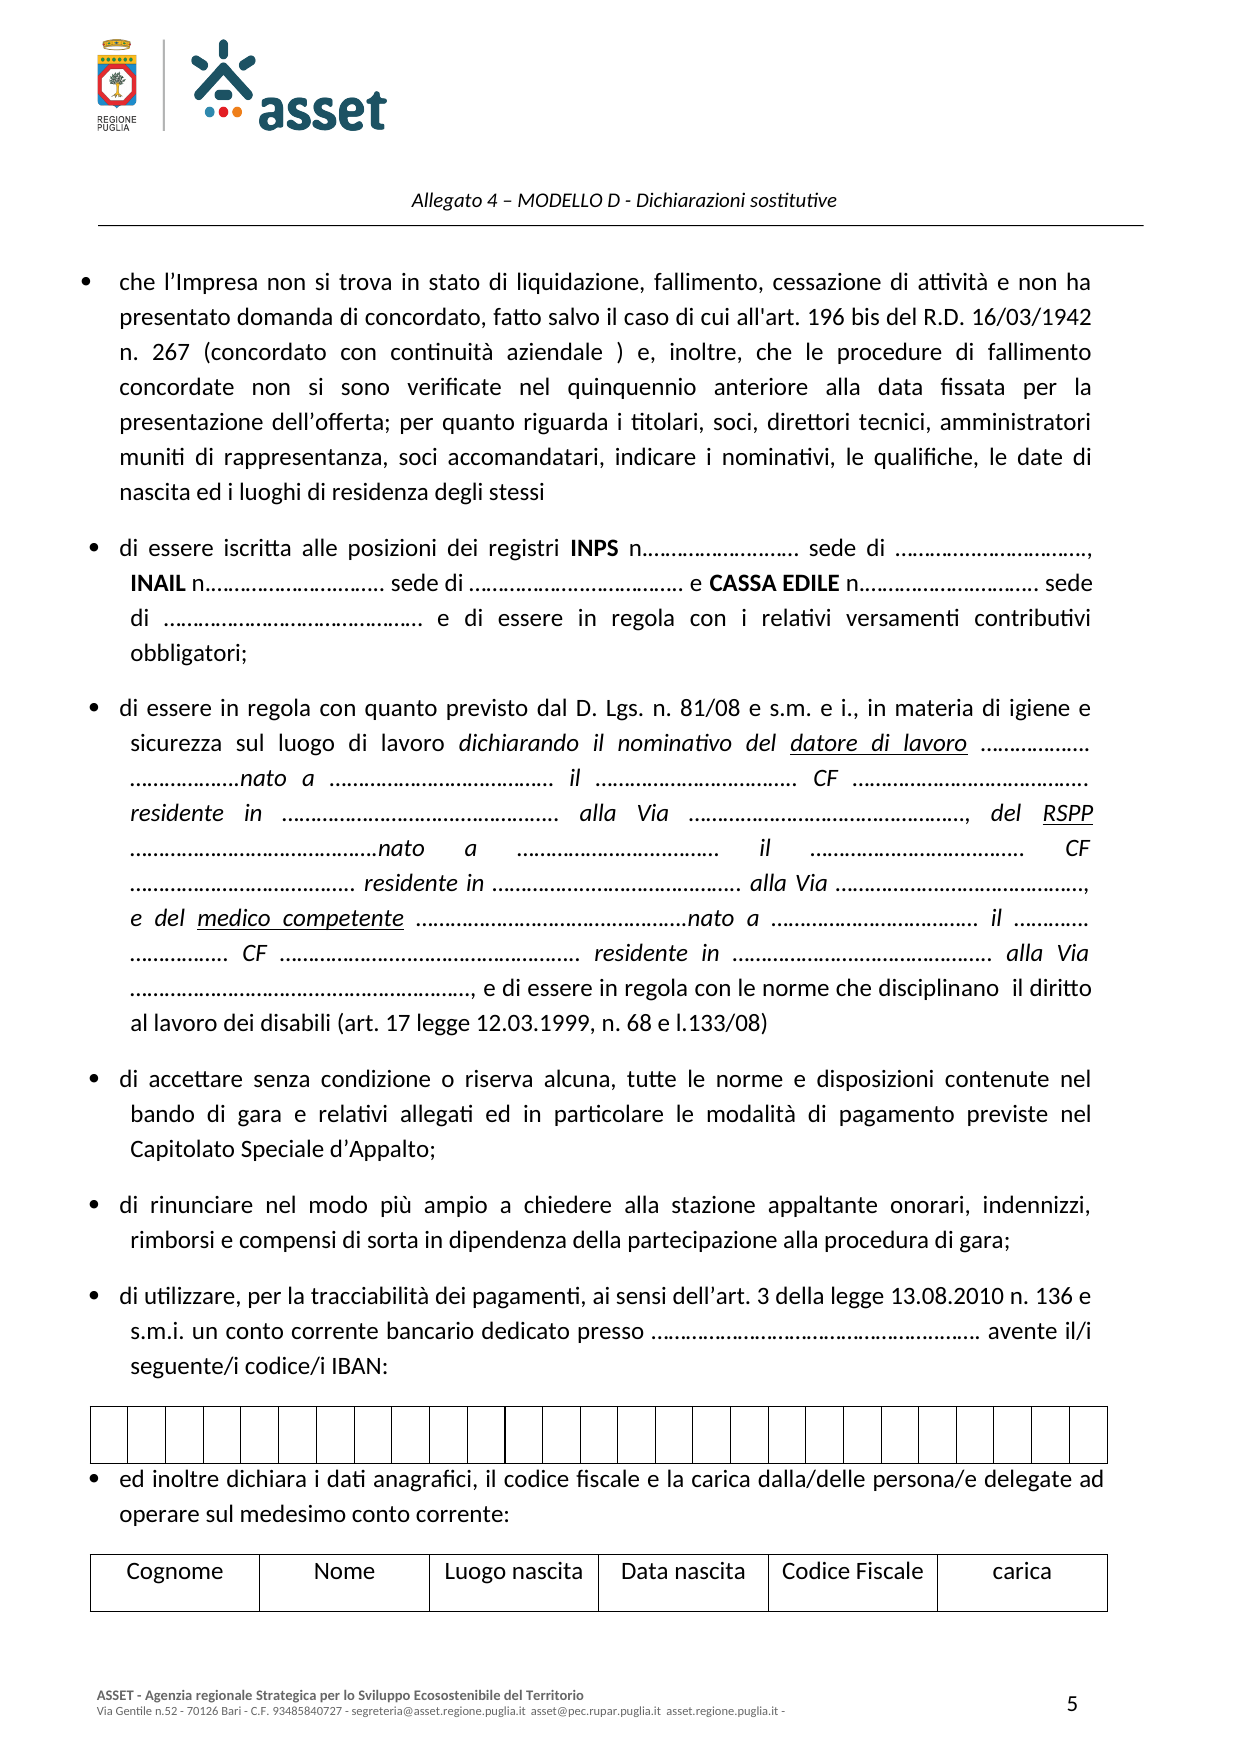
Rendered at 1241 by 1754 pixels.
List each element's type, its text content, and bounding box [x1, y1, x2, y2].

table_header [317, 1407, 354, 1462]
table_header [241, 1407, 278, 1462]
table_header [844, 1407, 881, 1462]
table_header [1070, 1407, 1107, 1462]
table_header [166, 1407, 203, 1462]
table_header [91, 1407, 127, 1462]
table_header Codice Fiscale [769, 1555, 937, 1611]
table_header [355, 1407, 391, 1462]
list di essere in regola con quanto previsto dal D. Lgs. n. 81/08 e s.m. e i., in materia di igiene e sicurezza sul luogo di lavoro dichiarando il nominativo del datore di lavoro ……………….……………….nato a ………………………………… il …………………………….. CF ………………………………….. residente in ………………………….…………….. alla Via …………………………………………, del RSPP …………………………………….nato a ……………………..……… il ………………………..…….. CF ………………………….…….. residente in ……………..…………………….. alla Via ……………….……………………, e del medico competente …………………………….………….nato a ……………………………… il ………….…………….. CF …………………..……………………….. residente in ………………….………………….. alla Via ……………………………..……………………, e di essere in regola con le norme che disciplinano il diritto al lavoro dei disabili (art. 17 legge 12.03.1999, n. 68 e l.133/08) [89, 692, 1093, 1038]
table_header [506, 1407, 542, 1462]
list ed inoltre dichiara i dati anagrafici, il codice fiscale e la carica dalla/delle persona/e delegate ad operare sul medesimo conto corrente: [89, 1464, 1107, 1529]
table_header [392, 1407, 429, 1462]
table_header [581, 1407, 617, 1462]
table_header [1032, 1407, 1069, 1462]
list che l’Impresa non si trova in stato di liquidazione, fallimento, cessazione di attività e non ha presentato domanda di concordato, fatto salvo il caso di cui all'art. 196 bis del R.D. 16/03/1942 n. 267 (concordato con continuità aziendale ) e, inoltre, che le procedure di fallimento concordate non si sono verificate nel quinquennio anteriore alla data fissata per la presentazione dell’offerta; per quanto riguarda i titolari, soci, direttori tecnici, amministratori muniti di rappresentanza, soci accomandatari, indicare i nominativi, le qualifiche, le date di nascita ed i luoghi di residenza degli stessi [82, 266, 1093, 506]
table_header [279, 1407, 316, 1462]
table_header [731, 1407, 768, 1462]
table_header [468, 1407, 504, 1462]
table_header carica [938, 1555, 1107, 1611]
table_header [204, 1407, 240, 1462]
table_header [128, 1407, 165, 1462]
list di rinunciare nel modo più ampio a chiedere alla stazione appaltante onorari, indennizzi, rimborsi e compensi di sorta in dipendenza della partecipazione alla procedura di gara; [89, 1189, 1093, 1255]
table_header Cognome [91, 1555, 259, 1611]
table_header Nome [260, 1555, 429, 1611]
table_header [957, 1407, 993, 1462]
table_header [994, 1407, 1031, 1462]
table_header [806, 1407, 843, 1462]
list di essere iscritta alle posizioni dei registri INPS n.………………..…… sede di …………..………………., INAIL n.………………….…….. sede di ………………..…………….. e CASSA EDILE n.……………….……….. sede di ……………………………………… e di essere in regola con i relativi versamenti contributivi obbligatori; [89, 532, 1093, 667]
table_header [543, 1407, 580, 1462]
list di accettare senza condizione o riserva alcuna, tutte le norme e disposizioni contenute nel bando di gara e relativi allegati ed in particolare le modalità di pagamento previste nel Capitolato Speciale d’Appalto; [89, 1063, 1093, 1164]
table_header [919, 1407, 956, 1462]
table_header [656, 1407, 692, 1462]
table_header [618, 1407, 655, 1462]
table_header [430, 1407, 467, 1462]
table_header Luogo nascita [430, 1555, 598, 1611]
list di utilizzare, per la tracciabilità dei pagamenti, ai sensi dell’art. 3 della legge 13.08.2010 n. 136 e s.m.i. un conto corrente bancario dedicato presso …………………………………………..……. avente il/i seguente/i codice/i IBAN: [89, 1280, 1093, 1381]
table_header [882, 1407, 918, 1462]
table_header Data nascita [599, 1555, 768, 1611]
picture [97, 39, 387, 131]
table_header [769, 1407, 805, 1462]
table_header [693, 1407, 730, 1462]
